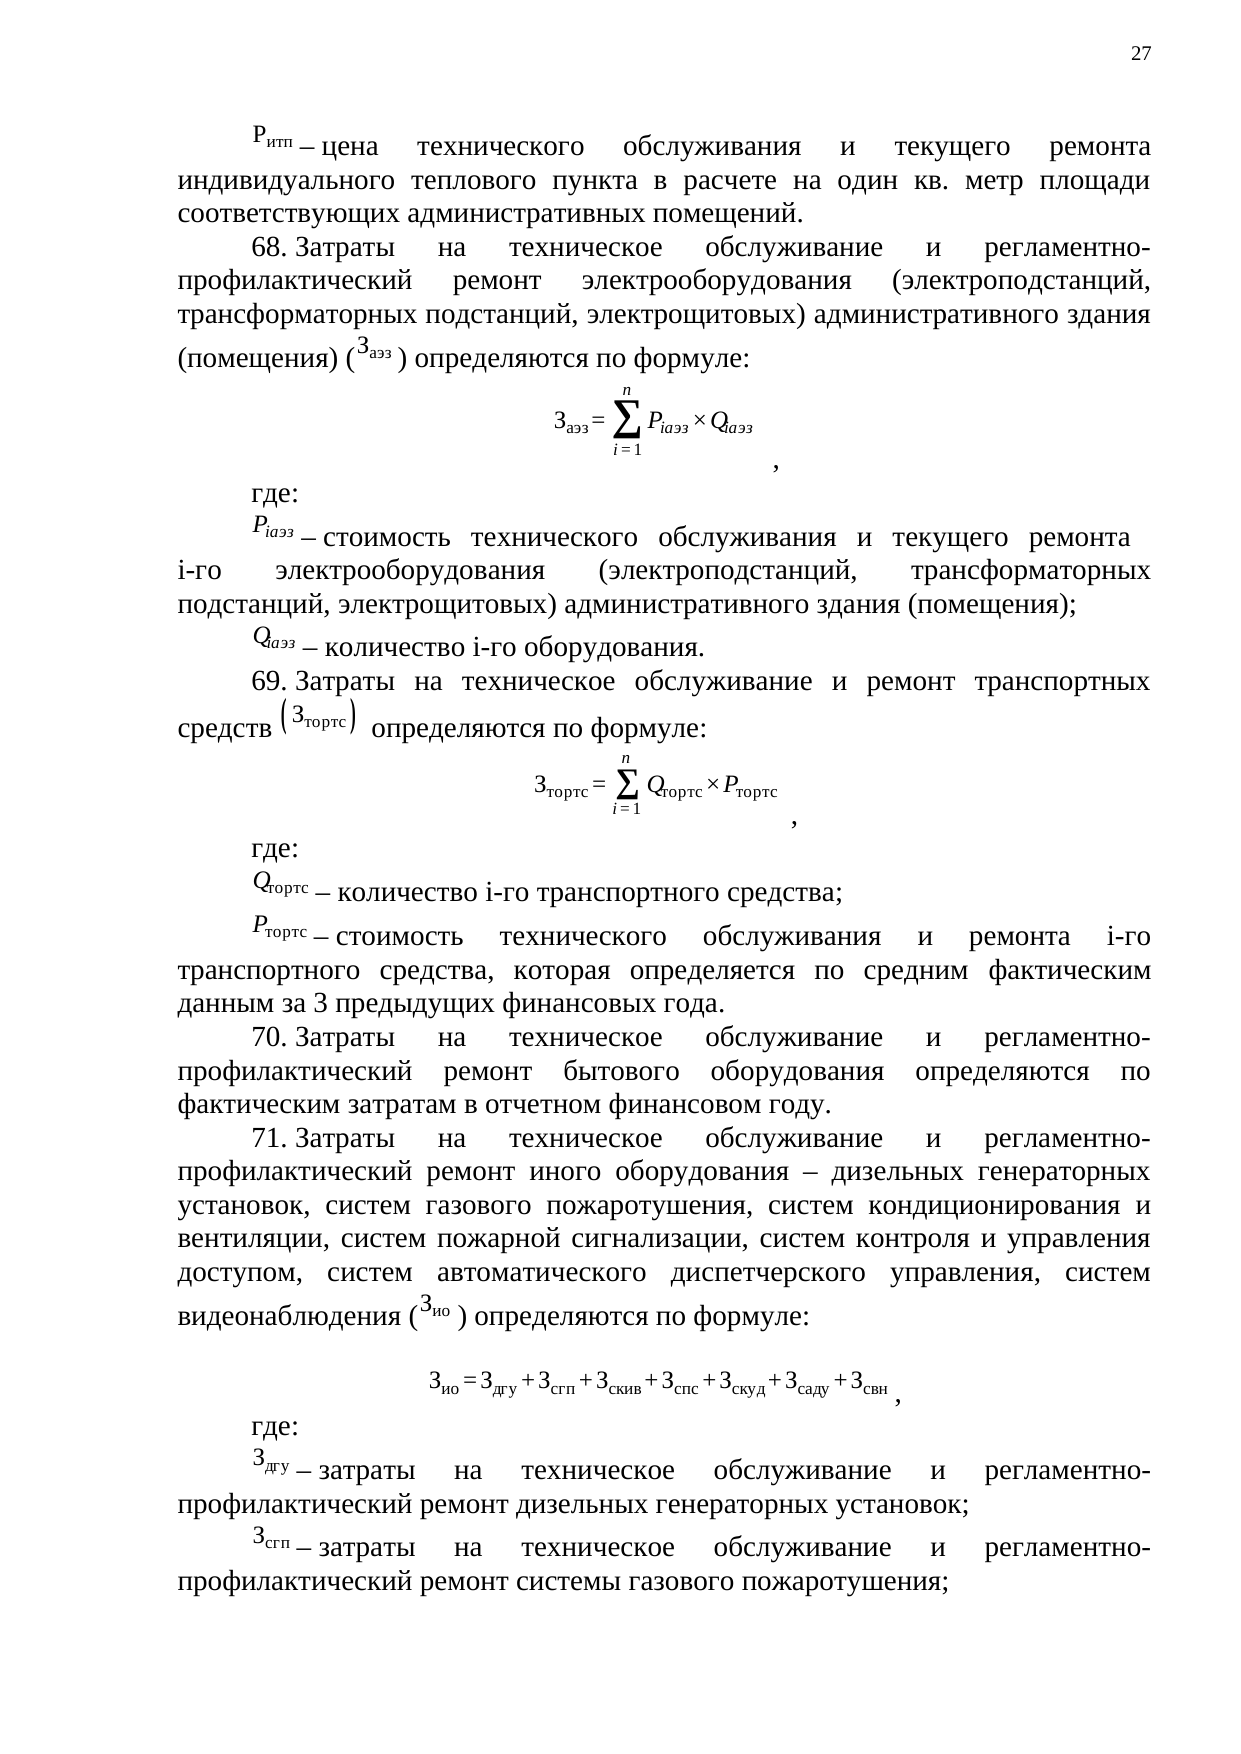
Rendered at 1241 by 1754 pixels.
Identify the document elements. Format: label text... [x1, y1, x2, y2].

text где: [177, 475, 1152, 508]
text 69. Затраты на техническое обслуживание и ремонт транспортных средств определяются по формуле: [177, 663, 1152, 743]
text – стоимость технического обслуживания и ремонта i-го транспортного средства, которая определяется по средним фактическим данным за 3 предыдущих финансовых года. [177, 908, 1152, 1019]
text , [177, 743, 1152, 831]
text где: [177, 831, 1152, 864]
text – затраты на техническое обслуживание и регламентно-профилактический ремонт дизельных генераторных установок; [177, 1442, 1152, 1519]
text 68. Затраты на техническое обслуживание и регламентно-профилактический ремонт электрооборудования (электроподстанций, трансформаторных подстанций, электрощитовых) административного здания (помещения) () определяются по формуле: [177, 229, 1152, 373]
text – количество i-го транспортного средства; [177, 864, 1152, 908]
text , [177, 1365, 1152, 1408]
text 71. Затраты на техническое обслуживание и регламентно-профилактический ремонт иного оборудования – дизельных генераторных установок, систем газового пожаротушения, систем кондиционирования и вентиляции, систем пожарной сигнализации, систем контроля и управления доступом, систем автоматического диспетчерского управления, систем видеонаблюдения () определяются по формуле: [177, 1120, 1152, 1331]
text – цена технического обслуживания и текущего ремонта индивидуального теплового пункта в расчете на один кв. метр площади соответствующих административных помещений. [177, 118, 1152, 229]
text 70. Затраты на техническое обслуживание и регламентно-профилактический ремонт бытового оборудования определяются по фактическим затратам в отчетном финансовом году. [177, 1019, 1152, 1120]
text где: [177, 1408, 1152, 1442]
text , [177, 373, 1152, 475]
text – затраты на техническое обслуживание и регламентно-профилактический ремонт системы газового пожаротушения; [177, 1519, 1152, 1597]
text – количество i-го оборудования. [177, 619, 1152, 663]
text – стоимость технического обслуживания и текущего ремонта i-го электрооборудования (электроподстанций, трансформаторных подстанций, электрощитовых) административного здания (помещения); [177, 508, 1152, 619]
